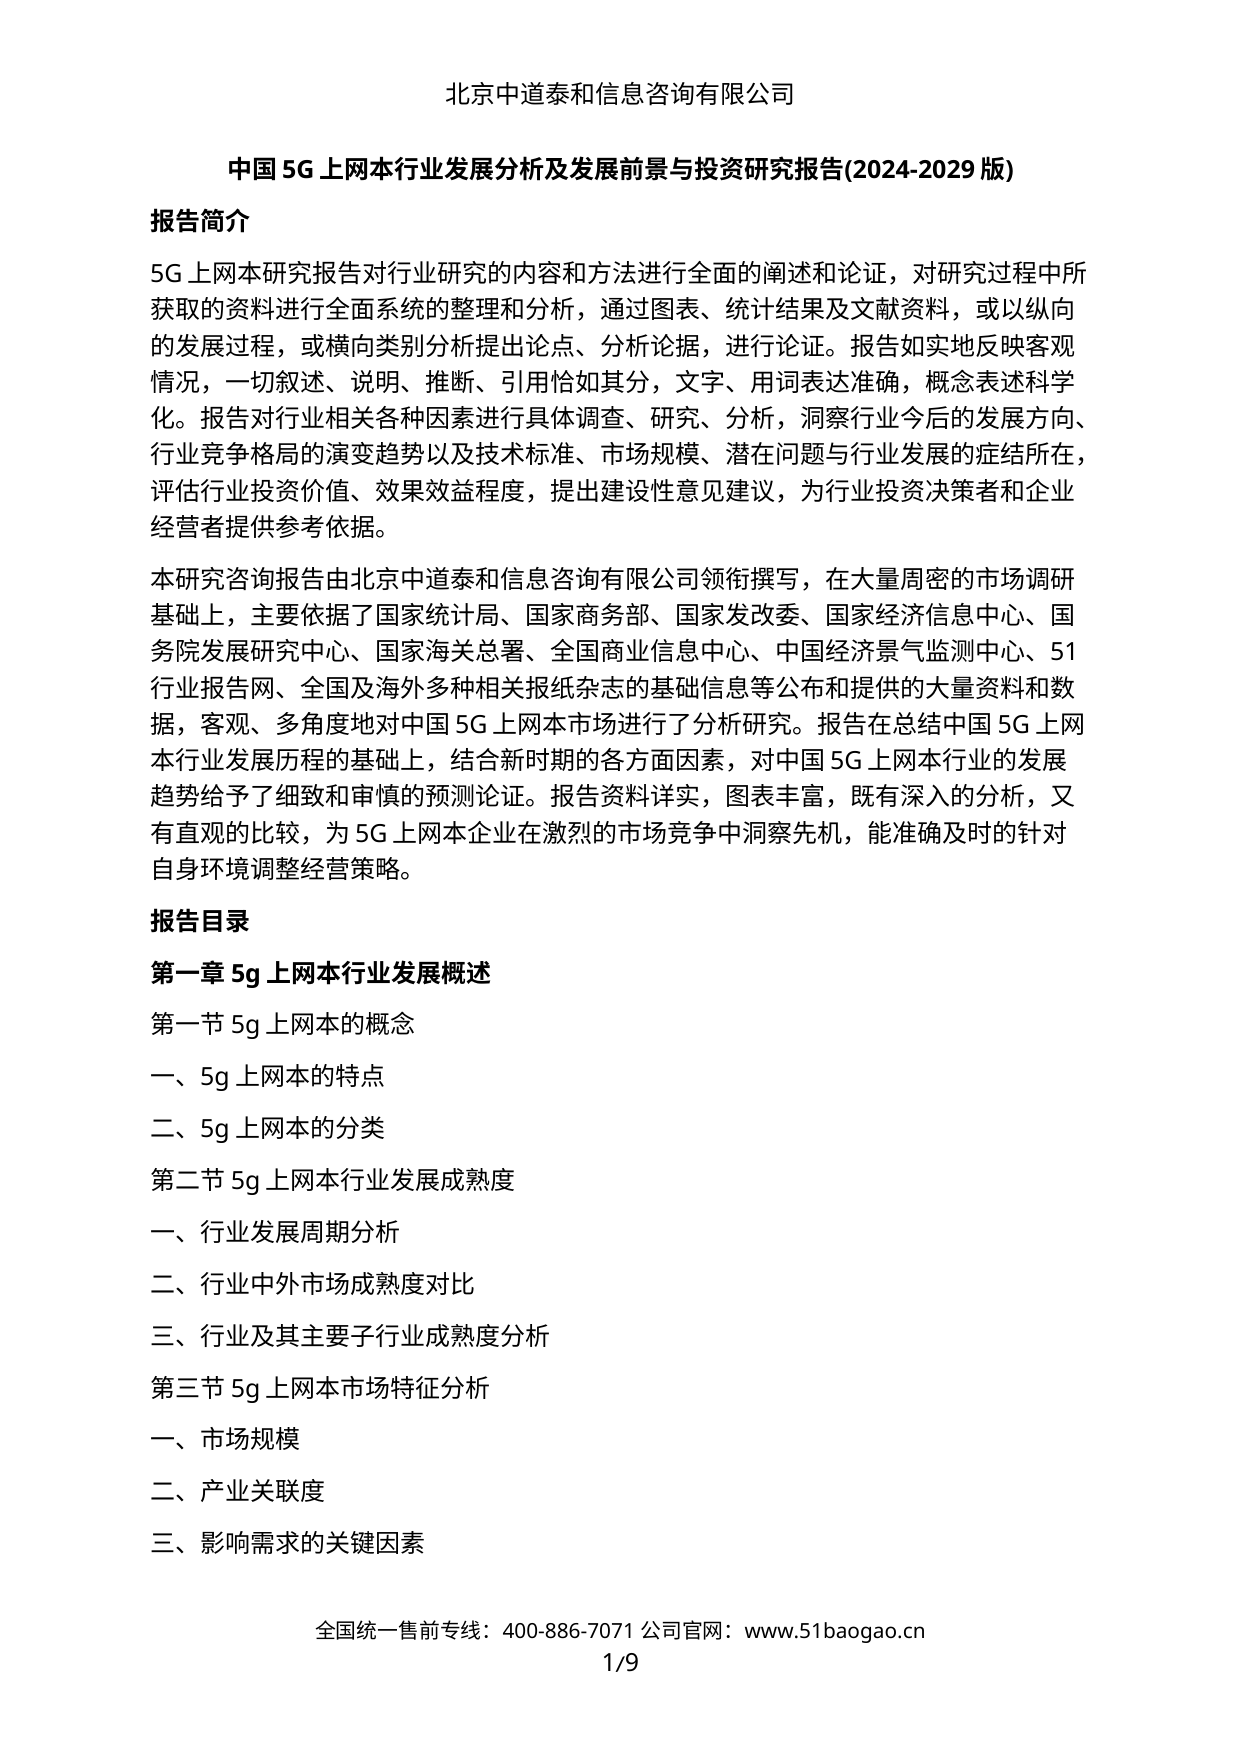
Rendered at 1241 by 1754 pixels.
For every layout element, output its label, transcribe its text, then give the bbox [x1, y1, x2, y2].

text 中国5G上网本行业发展分析及发展前景与投资研究报告(2024-2029版) [150, 150, 1090, 186]
text 一、5g上网本的特点 [150, 1057, 1090, 1093]
text 二、产业关联度 [150, 1472, 1090, 1508]
text 第二节 5g上网本行业发展成熟度 [150, 1161, 1090, 1197]
text 三、影响需求的关键因素 [150, 1524, 1090, 1560]
text 报告简介 [150, 202, 1090, 238]
text 三、行业及其主要子行业成熟度分析 [150, 1316, 1090, 1352]
text 报告目录 [150, 901, 1090, 937]
text 第一节 5g上网本的概念 [150, 1005, 1090, 1041]
text 第三节 5g上网本市场特征分析 [150, 1368, 1090, 1404]
text 一、行业发展周期分析 [150, 1212, 1090, 1249]
text 本研究咨询报告由北京中道泰和信息咨询有限公司领衔撰写，在大量周密的市场调研基础上，主要依据了国家统计局、国家商务部、国家发改委、国家经济信息中心、国务院发展研究中心、国家海关总署、全国商业信息中心、中国经济景气监测中心、51行业报告网、全国及海外多种相关报纸杂志的基础信息等公布和提供的大量资料和数据，客观、多角度地对中国5G上网本市场进行了分析研究。报告在总结中国5G上网本行业发展历程的基础上，结合新时期的各方面因素，对中国5G上网本行业的发展趋势给予了细致和审慎的预测论证。报告资料详实，图表丰富，既有深入的分析，又有直观的比较，为5G上网本企业在激烈的市场竞争中洞察先机，能准确及时的针对自身环境调整经营策略。 [150, 559, 1090, 886]
text 5G上网本研究报告对行业研究的内容和方法进行全面的阐述和论证，对研究过程中所获取的资料进行全面系统的整理和分析，通过图表、统计结果及文献资料，或以纵向的发展过程，或横向类别分析提出论点、分析论据，进行论证。报告如实地反映客观情况，一切叙述、说明、推断、引用恰如其分，文字、用词表达准确，概念表述科学化。报告对行业相关各种因素进行具体调查、研究、分析，洞察行业今后的发展方向、行业竞争格局的演变趋势以及技术标准、市场规模、潜在问题与行业发展的症结所在，评估行业投资价值、效果效益程度，提出建设性意见建议，为行业投资决策者和企业经营者提供参考依据。 [150, 254, 1090, 544]
text 第一章 5g上网本行业发展概述 [150, 953, 1090, 989]
text 二、行业中外市场成熟度对比 [150, 1264, 1090, 1301]
text 二、5g上网本的分类 [150, 1109, 1090, 1145]
text 一、市场规模 [150, 1420, 1090, 1456]
